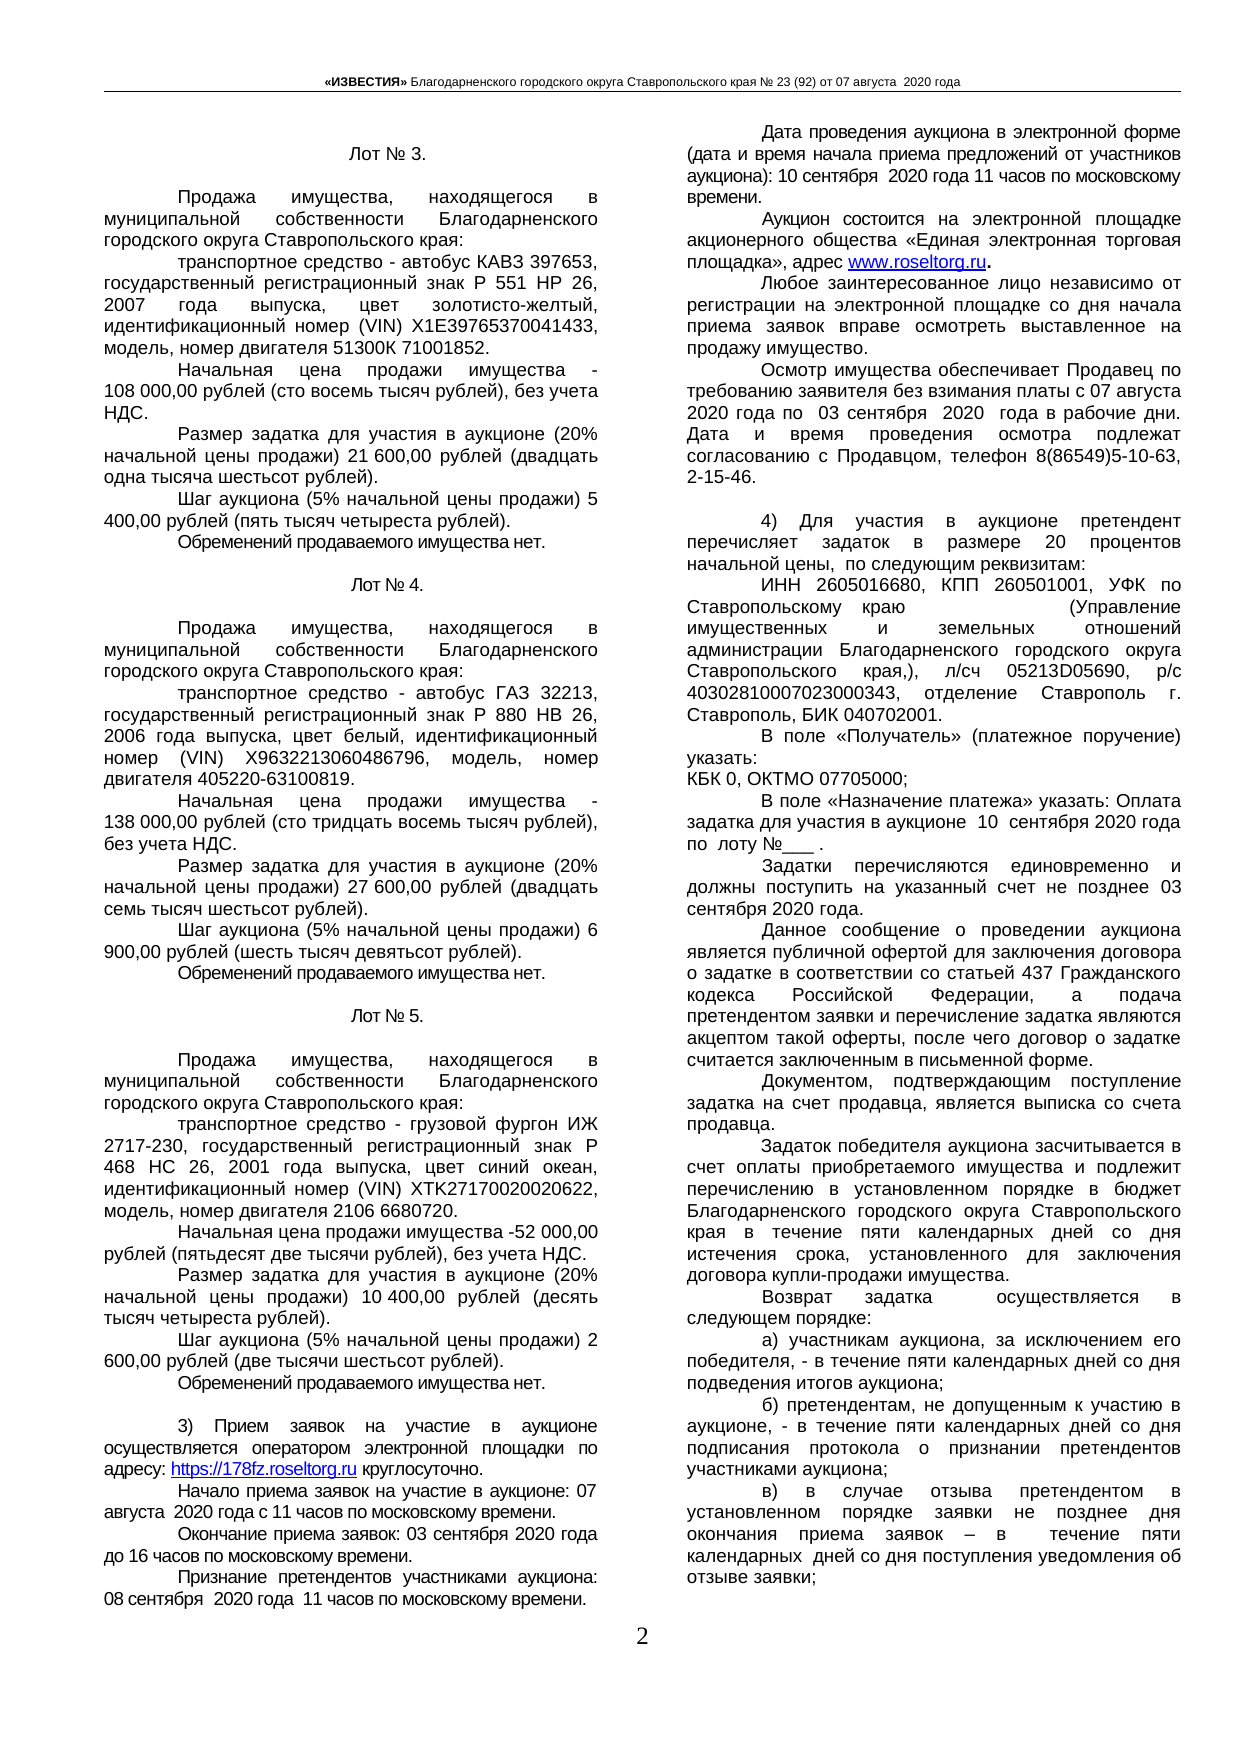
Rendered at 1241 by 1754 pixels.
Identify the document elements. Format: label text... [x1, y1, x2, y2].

text Задатки перечисляются единовременно и должны поступить на указанный счет не позднее 03 сентября 2020 года. [687, 854, 1181, 919]
text б) претендентам, не допущенным к участию в аукционе, - в течение пяти календарных дней со дня подписания протокола о признании претендентов участниками аукциона; [687, 1393, 1181, 1480]
text Окончание приема заявок: 03 сентября 2020 года до 16 часов по московскому времени. [103, 1523, 598, 1566]
text Возврат задатка осуществляется в следующем порядке: [687, 1286, 1181, 1329]
text Осмотр имущества обеспечивает Продавец по требованию заявителя без взимания платы с 07 августа 2020 года по 03 сентября 2020 года в рабочие дни. Дата и время проведения осмотра подлежат согласованию с Продавцом, телефон 8(86549)5-10-63, 2-15-46. [687, 358, 1181, 488]
text Обременений продаваемого имущества нет. [103, 531, 598, 552]
text Начальная цена продажи имущества -52 000,00 рублей (пятьдесят две тысячи рублей), без учета НДС. [103, 1221, 598, 1264]
text Продажа имущества, находящегося в муниципальной собственности Благодарненского городского округа Ставропольского края: [103, 617, 598, 682]
text Лот № 3. [103, 143, 598, 164]
text в) в случае отзыва претендентом в установленном порядке заявки не позднее дня окончания приема заявок – в течение пяти календарных дней со дня поступления уведомления об отзыве заявки; [687, 1480, 1181, 1587]
text Начальная цена продажи имущества -108 000,00 рублей (сто восемь тысяч рублей), без учета НДС. [103, 358, 598, 423]
text Шаг аукциона (5% начальной цены продажи) 6 900,00 рублей (шесть тысяч девятьсот рублей). [103, 919, 598, 962]
text Шаг аукциона (5% начальной цены продажи) 2 600,00 рублей (две тысячи шестьсот рублей). [103, 1329, 598, 1372]
text Продажа имущества, находящегося в муниципальной собственности Благодарненского городского округа Ставропольского края: [103, 186, 598, 251]
text Размер задатка для участия в аукционе (20% начальной цены продажи) 27 600,00 рублей (двадцать семь тысяч шестьсот рублей). [103, 854, 598, 919]
text Признание претендентов участниками аукциона: 08 сентября 2020 года 11 часов по московскому времени. [103, 1566, 598, 1609]
text 3) Прием заявок на участие в аукционе осуществляется оператором электронной площадки по адресу: https://178fz.roseltorg.ru круглосуточно. [103, 1415, 598, 1480]
text Обременений продаваемого имущества нет. [103, 1372, 598, 1393]
text Начало приема заявок на участие в аукционе: 07 августа 2020 года с 11 часов по московскому времени. [103, 1480, 598, 1523]
text КБК 0, ОКТМО 07705000; [687, 768, 1181, 790]
text Начальная цена продажи имущества -138 000,00 рублей (сто тридцать восемь тысяч рублей), без учета НДС. [103, 790, 598, 854]
text 4) Для участия в аукционе претендент перечисляет задаток в размере 20 процентов начальной цены, по следующим реквизитам: [687, 509, 1181, 574]
text Размер задатка для участия в аукционе (20% начальной цены продажи) 10 400,00 рублей (десять тысяч четыреста рублей). [103, 1264, 598, 1329]
text Обременений продаваемого имущества нет. [103, 962, 598, 984]
text Шаг аукциона (5% начальной цены продажи) 5 400,00 рублей (пять тысяч четыреста рублей). [103, 488, 598, 531]
text транспортное средство - автобус КАВЗ 397653, государственный регистрационный знак Р 551 НР 26, 2007 года выпуска, цвет золотисто-желтый, идентификационный номер (VIN) X1E39765370041433, модель, номер двигателя 51300К 71001852. [103, 251, 598, 358]
text Любое заинтересованное лицо независимо от регистрации на электронной площадке со дня начала приема заявок вправе осмотреть выставленное на продажу имущество. [687, 272, 1181, 358]
text Лот № 4. [103, 574, 598, 596]
text Аукцион состоится на электронной площадке акционерного общества «Единая электронная торговая площадка», адрес www.roseltorg.ru. [687, 207, 1181, 272]
text Лот № 5. [103, 1005, 598, 1027]
text Данное сообщение о проведении аукциона является публичной офертой для заключения договора о задатке в соответствии со статьей 437 Гражданского кодекса Российской Федерации, а подача претендентом заявки и перечисление задатка являются акцептом такой оферты, после чего договор о задатке считается заключенным в письменной форме. [687, 919, 1181, 1070]
text Размер задатка для участия в аукционе (20% начальной цены продажи) 21 600,00 рублей (двадцать одна тысяча шестьсот рублей). [103, 423, 598, 488]
text В поле «Получатель» (платежное поручение) указать: [687, 725, 1181, 768]
text Задаток победителя аукциона засчитывается в счет оплаты приобретаемого имущества и подлежит перечислению в установленном порядке в бюджет Благодарненского городского округа Ставропольского края в течение пяти календарных дней со дня истечения срока, установленного для заключения договора купли-продажи имущества. [687, 1135, 1181, 1286]
text Дата проведения аукциона в электронной форме (дата и время начала приема предложений от участников аукциона): 10 сентября 2020 года 11 часов по московскому времени. [687, 121, 1181, 207]
text В поле «Назначение платежа» указать: Оплата задатка для участия в аукционе 10 сентября 2020 года по лоту №___ . [687, 790, 1181, 854]
text транспортное средство - грузовой фургон ИЖ 2717-230, государственный регистрационный знак Р 468 НС 26, 2001 года выпуска, цвет синий океан, идентификационный номер (VIN) XTK27170020020622, модель, номер двигателя 2106 6680720. [103, 1113, 598, 1221]
text Документом, подтверждающим поступление задатка на счет продавца, является выписка со счета продавца. [687, 1070, 1181, 1135]
text а) участникам аукциона, за исключением его победителя, - в течение пяти календарных дней со дня подведения итогов аукциона; [687, 1329, 1181, 1393]
text ИНН 2605016680, КПП 260501001, УФК по Ставропольскому краю (Управление имущественных и земельных отношений администрации Благодарненского городского округа Ставропольского края,), л/сч 05213D05690, р/с 40302810007023000343, отделение Ставрополь г. Ставрополь, БИК 040702001. [687, 574, 1181, 725]
text транспортное средство - автобус ГАЗ 32213, государственный регистрационный знак Р 880 НВ 26, 2006 года выпуска, цвет белый, идентификационный номер (VIN) X9632213060486796, модель, номер двигателя 405220-63100819. [103, 682, 598, 790]
text Продажа имущества, находящегося в муниципальной собственности Благодарненского городского округа Ставропольского края: [103, 1048, 598, 1113]
